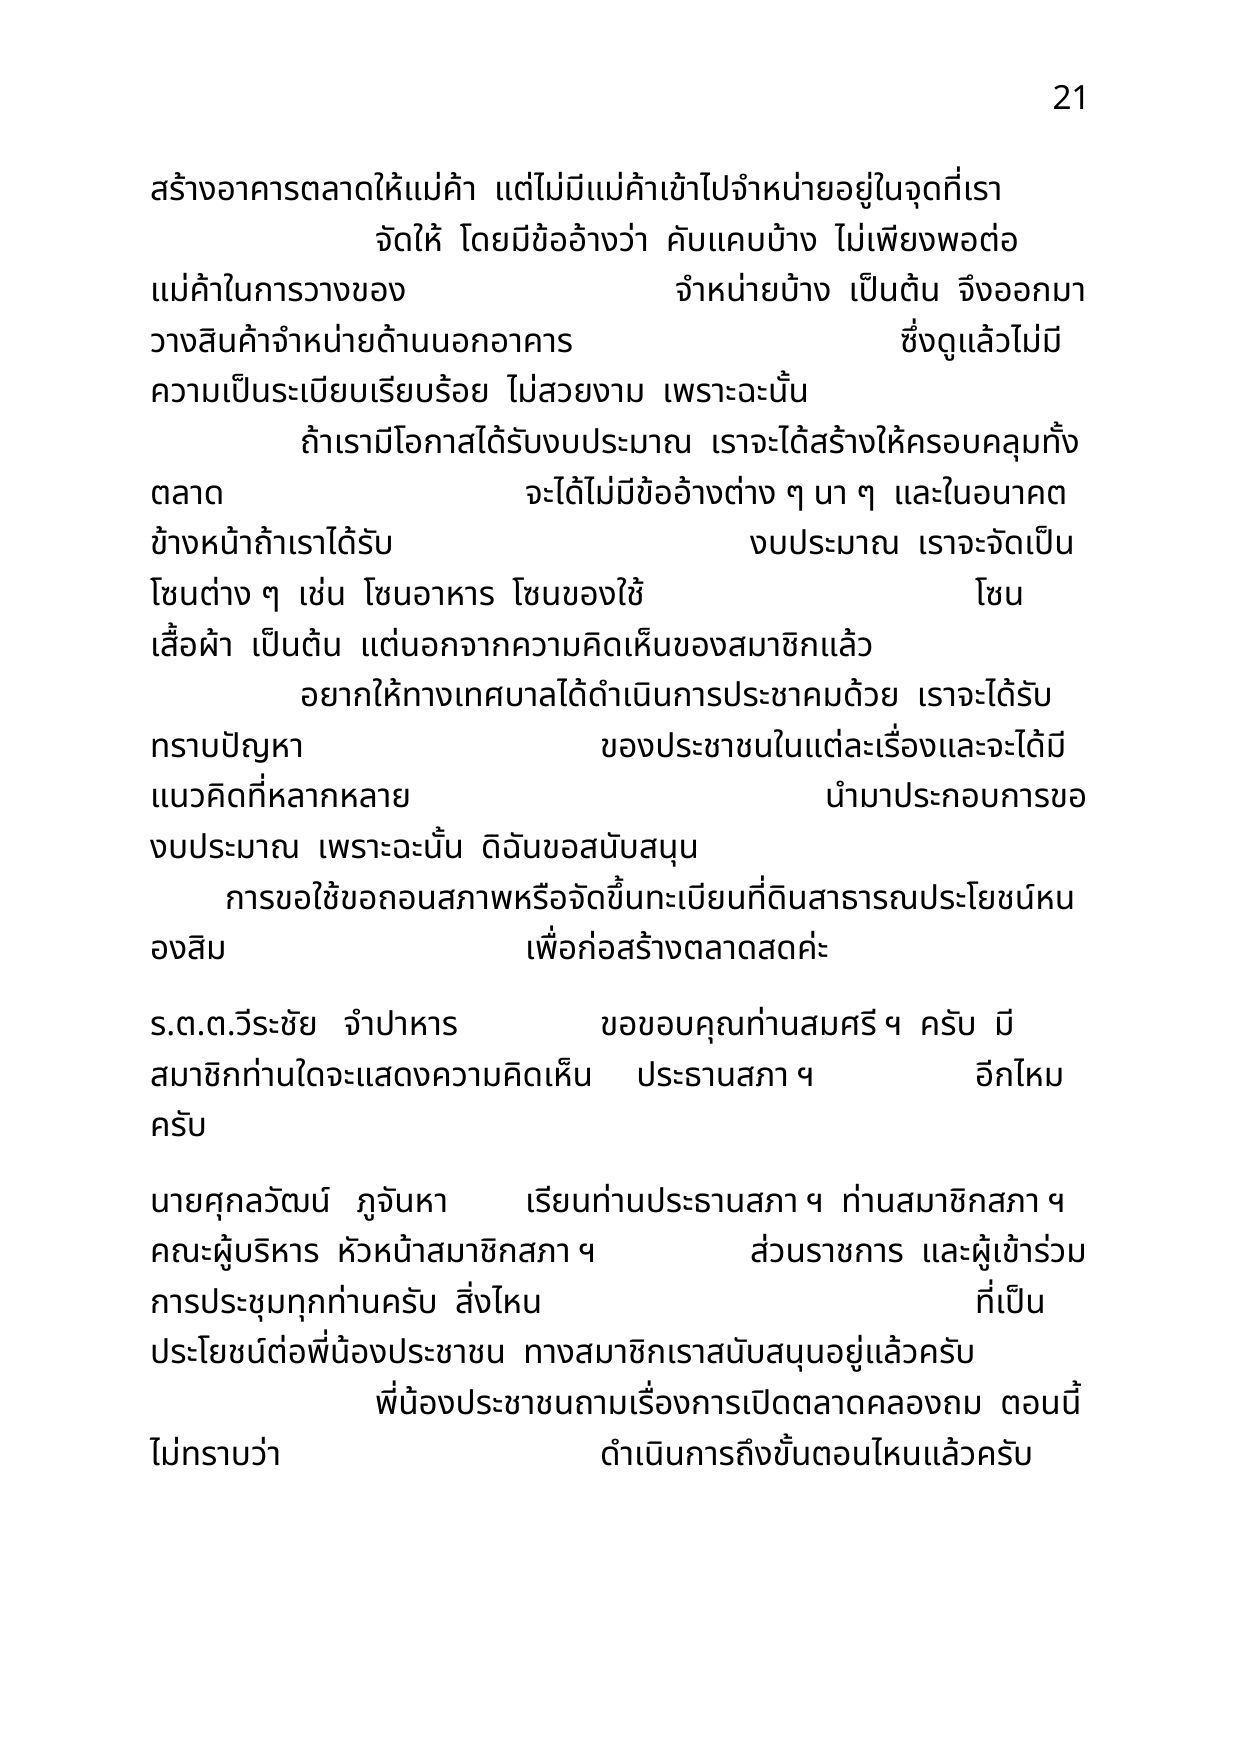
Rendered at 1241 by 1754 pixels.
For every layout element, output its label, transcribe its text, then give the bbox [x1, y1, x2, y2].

text ร.ต.ต.วีระชัย จำปาหาร ขอขอบคุณท่านสมศรี ฯ ครับ มีสมาชิกท่านใดจะแสดงความคิดเห็น ประธานสภา ฯ อีกไหมครับ [150, 1000, 1090, 1152]
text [150, 165, 1090, 975]
text นายศุกลวัฒน์ ภูจันหา เรียนท่านประธานสภา ฯ ท่านสมาชิกสภา ฯ คณะผู้บริหาร หัวหน้าสมาชิกสภา ฯ ส่วนราชการ และผู้เข้าร่วมการประชุมทุกท่านครับ สิ่งไหน ที่เป็นประโยชน์ต่อพี่น้องประชาชน ทางสมาชิกเราสนับสนุนอยู่แล้วครับ พี่น้องประชาชนถามเรื่องการเปิดตลาดคลองถม ตอนนี้ไม่ทราบว่า ดำเนินการถึงขั้นตอนไหนแล้วครับ [150, 1177, 1090, 1480]
